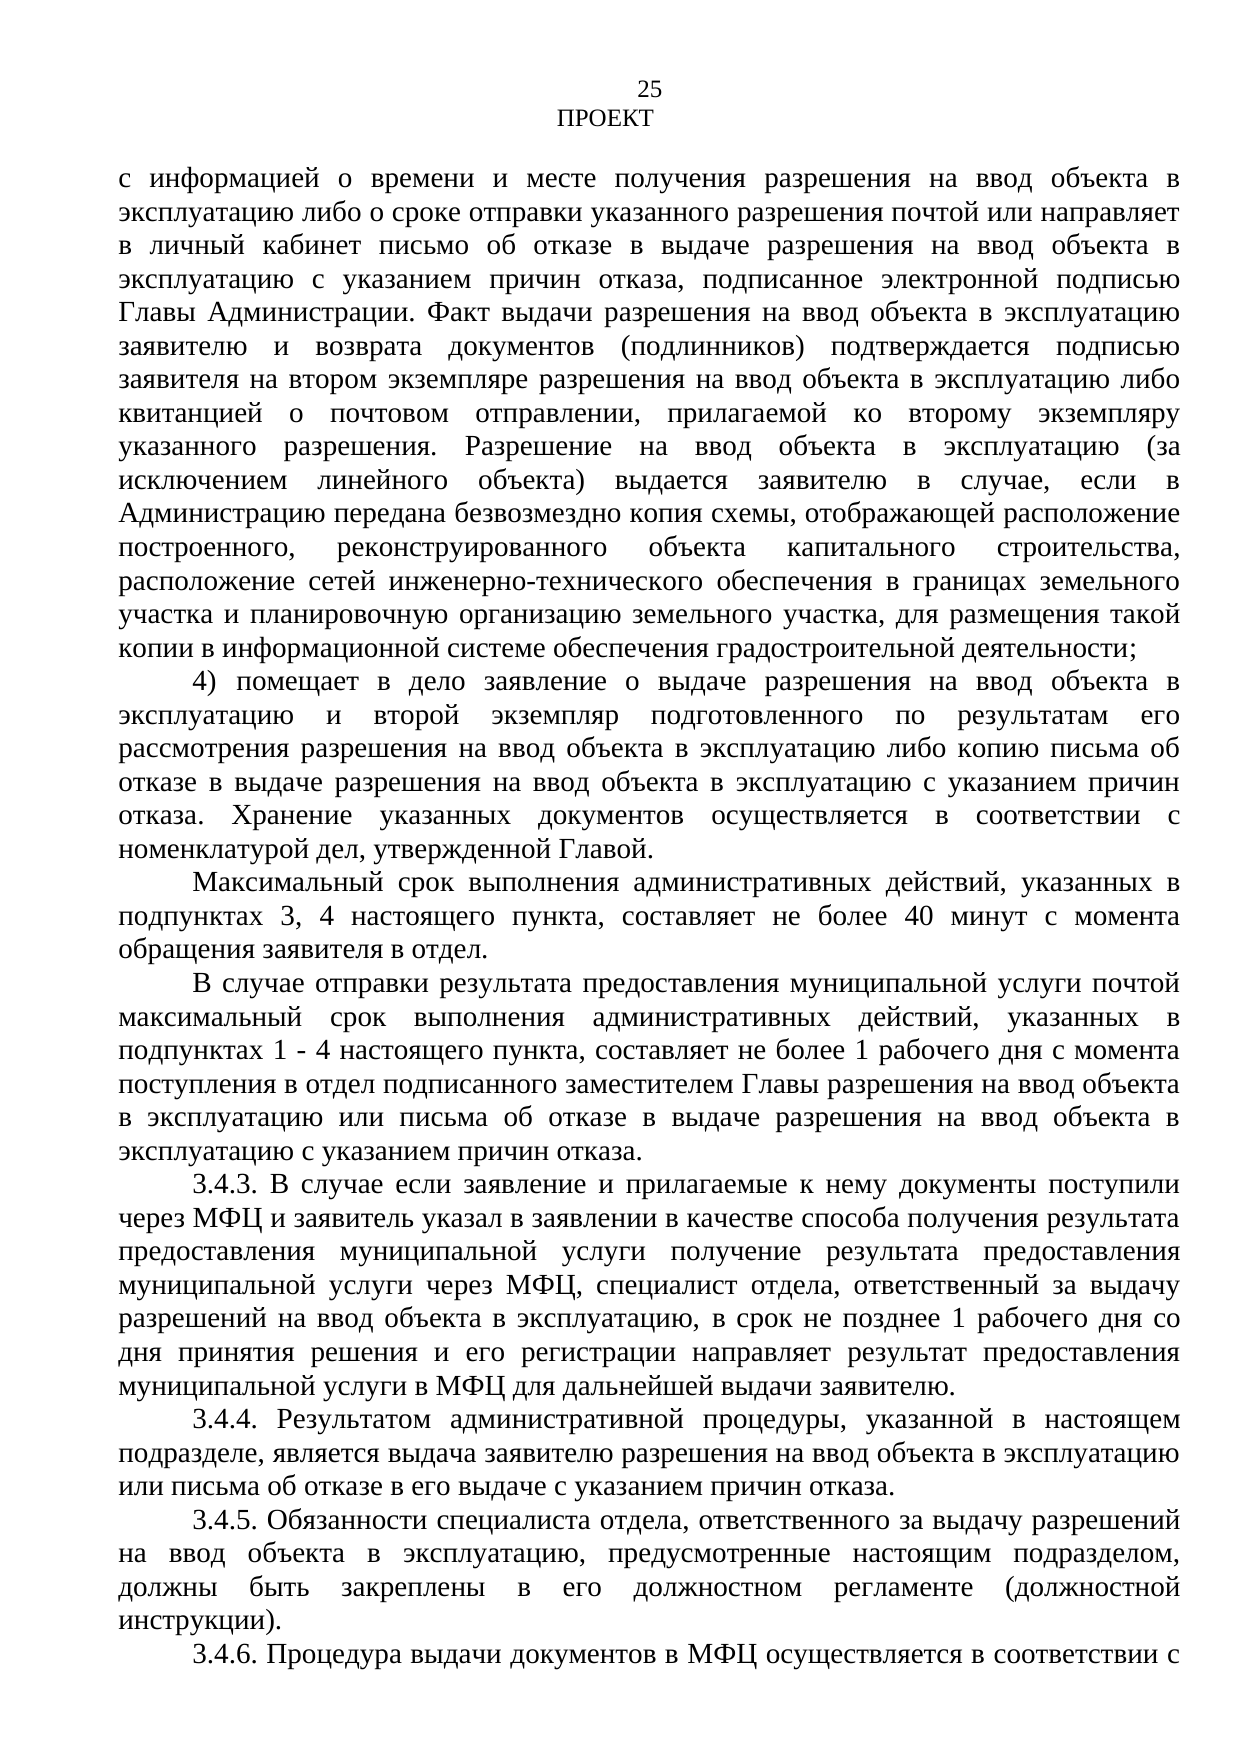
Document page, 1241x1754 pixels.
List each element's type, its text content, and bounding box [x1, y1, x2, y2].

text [118, 1636, 1181, 1669]
text 3.4.3. В случае если заявление и прилагаемые к нему документы поступили через МФЦ и заявитель указал в заявлении в качестве способа получения результата предоставления муниципальной услуги получение результата предоставления муниципальной услуги через МФЦ, специалист отдела, ответственный за выдачу разрешений на ввод объекта в эксплуатацию, в срок не позднее 1 рабочего дня со дня принятия решения и его регистрации направляет результат предоставления муниципальной услуги в МФЦ для дальнейшей выдачи заявителю. [118, 1166, 1181, 1401]
text В случае отправки результата предоставления муниципальной услуги почтой максимальный срок выполнения административных действий, указанных в подпунктах 1 - 4 настоящего пункта, составляет не более 1 рабочего дня с момента поступления в отдел подписанного заместителем Главы разрешения на ввод объекта в эксплуатацию или письма об отказе в выдаче разрешения на ввод объекта в эксплуатацию с указанием причин отказа. [118, 965, 1181, 1166]
text 3.4.5. Обязанности специалиста отдела, ответственного за выдачу разрешений на ввод объекта в эксплуатацию, предусмотренные настоящим подразделом, должны быть закреплены в его должностном регламенте (должностной инструкции). [118, 1502, 1181, 1636]
text 3.4.4. Результатом административной процедуры, указанной в настоящем подразделе, является выдача заявителю разрешения на ввод объекта в эксплуатацию или письма об отказе в его выдаче с указанием причин отказа. [118, 1401, 1181, 1502]
text Максимальный срок выполнения административных действий, указанных в подпунктах 3, 4 настоящего пункта, составляет не более 40 минут с момента обращения заявителя в отдел. [118, 864, 1181, 965]
list помещает в дело заявление о выдаче разрешения на ввод объекта в эксплуатацию и второй экземпляр подготовленного по результатам его рассмотрения разрешения на ввод объекта в эксплуатацию либо копию письма об отказе в выдаче разрешения на ввод объекта в эксплуатацию с указанием причин отказа. Хранение указанных документов осуществляется в соответствии с номенклатурой дел, утвержденной Главой. [118, 663, 1181, 864]
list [118, 160, 1181, 663]
